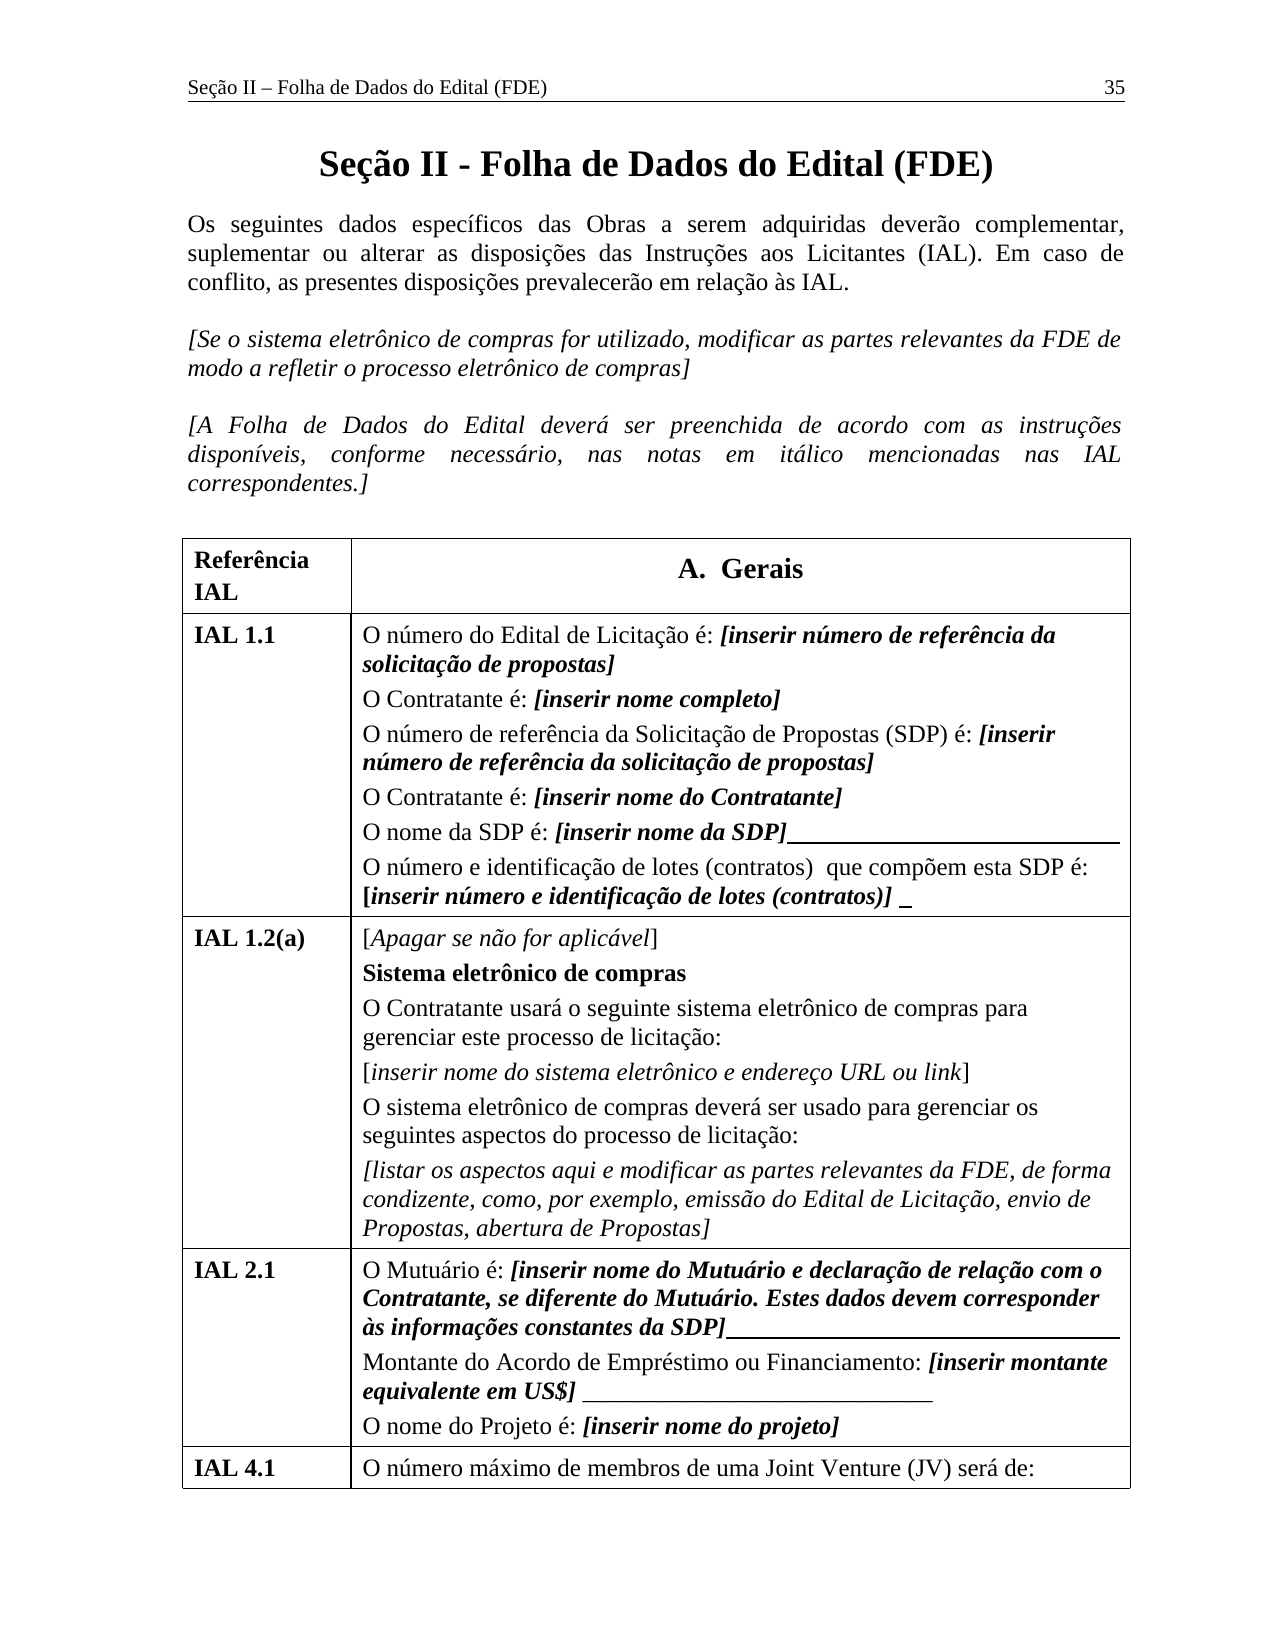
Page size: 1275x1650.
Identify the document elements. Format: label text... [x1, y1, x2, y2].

table_header A. Gerais [352, 539, 1130, 613]
subtitle Seção II - Folha de Dados do Edital (FDE) [187, 141, 1125, 184]
text Os seguintes dados específicos das Obras a serem adquiridas deverão complementar, suplementar ou alterar as disposições das Instruções aos Licitantes (IAL). Em caso de conflito, as presentes disposições prevalecerão em relação às IAL. [187, 209, 1125, 295]
table_cell O Mutuário é: [inserir nome do Mutuário e declaração de relação com o Contratante, se diferente do Mutuário. Estes dados devem corresponder às informações constantes da SDP] Montante do Acordo de Empréstimo ou Financiamento: [inserir montante equivalente em US$] ____________________________ O nome do Projeto é: [inserir nome do projeto] [352, 1249, 1130, 1446]
table_cell [Apagar se não for aplicável] Sistema eletrônico de compras O Contratante usará o seguinte sistema eletrônico de compras para gerenciar este processo de licitação: [inserir nome do sistema eletrônico e endereço URL ou link] O sistema eletrônico de compras deverá ser usado para gerenciar os seguintes aspectos do processo de licitação: [listar os aspectos aqui e modificar as partes relevantes da FDE, de forma condizente, como, por exemplo, emissão do Edital de Licitação, envio de Propostas, abertura de Propostas] [352, 917, 1130, 1248]
text [Se o sistema eletrônico de compras for utilizado, modificar as partes relevantes da FDE de modo a refletir o processo eletrônico de compras] [187, 324, 1125, 382]
table_cell IAL 1.1 [183, 614, 350, 916]
table_header Referência IAL [183, 539, 351, 613]
table_cell IAL 1.2(a) [183, 917, 350, 1248]
text [A Folha de Dados do Edital deverá ser preenchida de acordo com as instruções disponíveis, conforme necessário, nas notas em itálico mencionadas nas IAL correspondentes.] [187, 410, 1125, 497]
table_cell O número máximo de membros de uma Joint Venture (JV) será de: [inserir número]_______________ [352, 1447, 1130, 1488]
table_cell IAL 2.1 [183, 1249, 350, 1446]
table_cell O número do Edital de Licitação é: [inserir número de referência da solicitação de propostas] O Contratante é: [inserir nome completo] O número de referência da Solicitação de Propostas (SDP) é: [inserir número de referência da solicitação de propostas] O Contratante é: [inserir nome do Contratante] O nome da SDP é: [inserir nome da SDP] O número e identificação de lotes (contratos) que compõem esta SDP é: [inserir número e identificação de lotes (contratos)] [352, 614, 1130, 916]
table_cell IAL 4.1 [183, 1447, 350, 1488]
